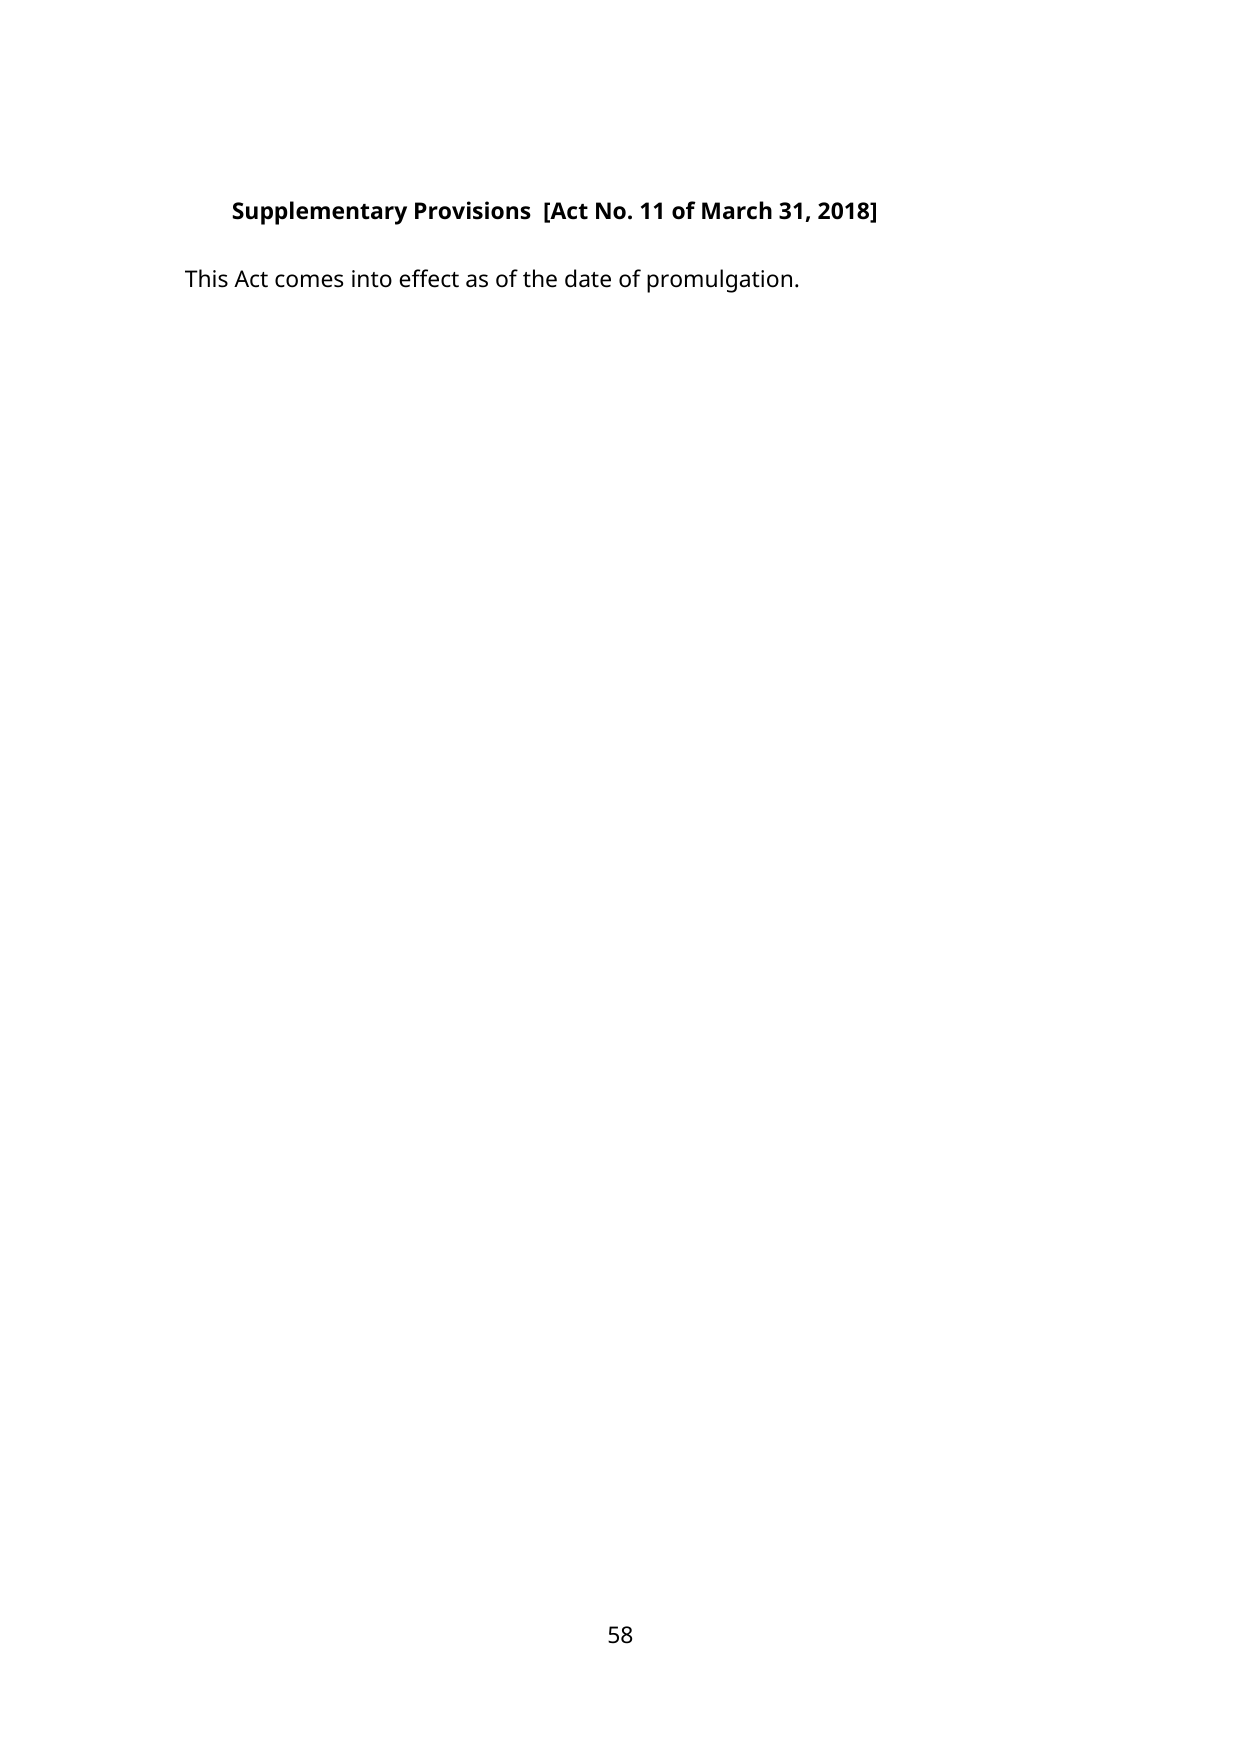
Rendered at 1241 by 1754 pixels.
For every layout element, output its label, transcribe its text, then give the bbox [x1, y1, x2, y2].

text This Act comes into effect as of the date of promulgation. [161, 262, 1079, 296]
text Supplementary Provisions [Act No. 11 of March 31, 2018] [230, 194, 1079, 228]
